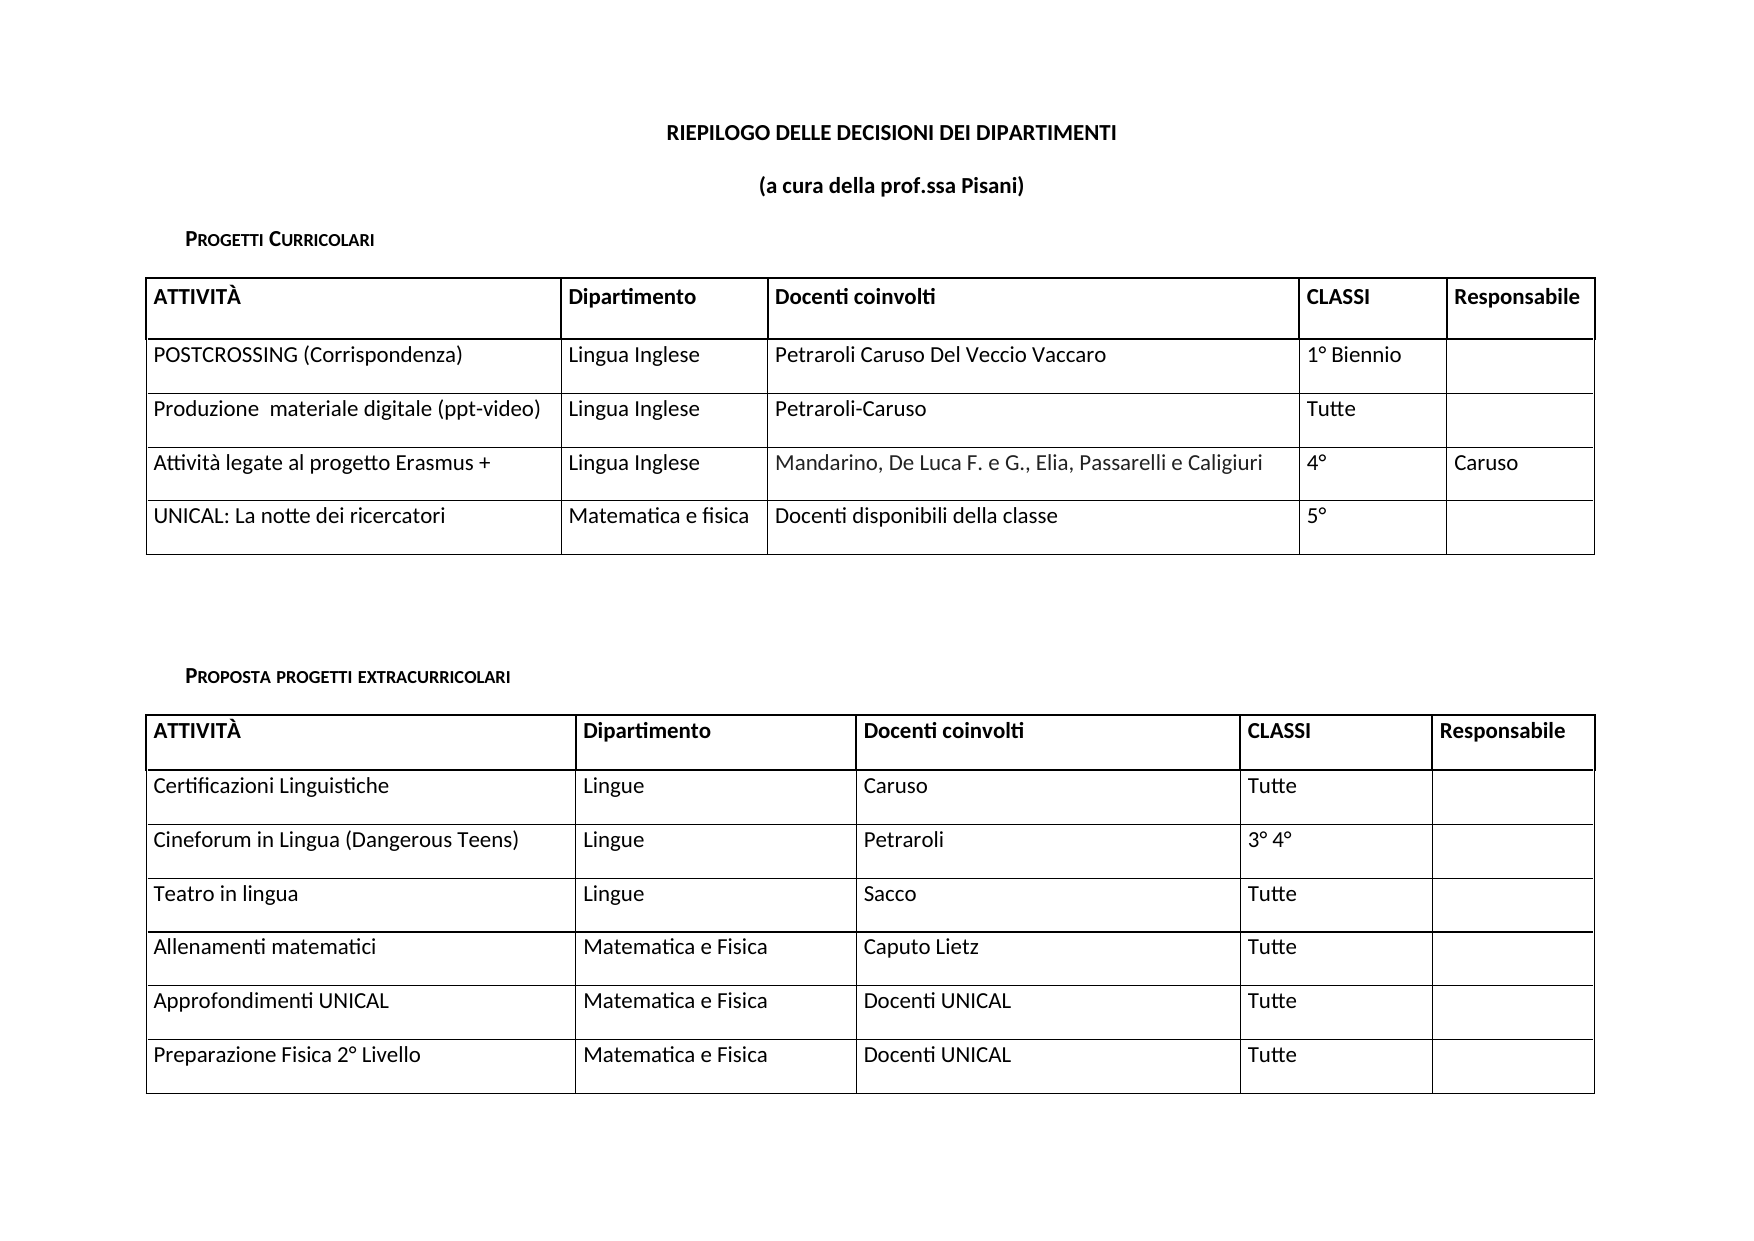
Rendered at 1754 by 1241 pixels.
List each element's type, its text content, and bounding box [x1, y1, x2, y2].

table_cell Certificazioni Linguistiche [147, 770, 575, 824]
table_cell Docenti UNICAL [857, 1040, 1240, 1093]
table_header ATTIVITÀ [147, 716, 575, 769]
table_cell [1447, 500, 1594, 554]
table_cell Lingua Inglese [562, 394, 767, 447]
table_cell Tutte [1241, 986, 1432, 1039]
table_cell Produzione materiale digitale (ppt-video) [147, 394, 561, 447]
text RIEPILOGO DELLE DECISIONI DEI DIPARTIMENTI [148, 118, 1636, 146]
table_header CLASSI [1300, 279, 1446, 338]
table_cell Docenti disponibili della classe [768, 501, 1299, 554]
table_header Docenti coinvolti [857, 716, 1239, 769]
table_cell Petraroli Caruso Del Veccio Vaccaro [768, 340, 1299, 393]
table_cell 1° Biennio [1300, 340, 1446, 393]
table_cell [1447, 393, 1594, 447]
table_cell Matematica e Fisica [576, 933, 856, 985]
table_cell Lingue [576, 771, 856, 824]
table_header CLASSI [1241, 716, 1431, 769]
table_cell Lingue [576, 879, 856, 931]
table_cell Caputo Lietz [857, 933, 1240, 985]
table_cell [1447, 338, 1594, 393]
text Proposta progetti extracurricolari [185, 661, 1636, 689]
table_cell Approfondimenti UNICAL [147, 986, 575, 1039]
table_cell POSTCROSSING (Corrispondenza) [147, 339, 561, 393]
table_cell Caruso [1447, 447, 1594, 500]
table_cell [1433, 985, 1594, 1039]
table_header ATTIVITÀ [147, 279, 560, 338]
table_cell Teatro in lingua [147, 879, 575, 931]
table_cell Cineforum in Lingua (Dangerous Teens) [147, 825, 575, 878]
table_cell Matematica e fisica [562, 501, 767, 554]
table_cell 4° [1300, 448, 1446, 500]
table_cell 3° 4° [1241, 825, 1432, 878]
table_cell Preparazione Fisica 2° Livello [147, 1040, 575, 1093]
table_cell Allenamenti matematici [147, 932, 575, 985]
table_cell [1433, 878, 1594, 931]
table_cell 5° [1300, 501, 1446, 554]
table_cell Sacco [857, 879, 1240, 931]
table_cell Attività legate al progetto Erasmus + [147, 448, 561, 500]
table_cell [1433, 931, 1594, 985]
table_cell Lingua Inglese [562, 448, 767, 500]
table_cell [1433, 769, 1594, 824]
table_cell [1433, 824, 1594, 878]
table_header Responsabile [1448, 279, 1594, 338]
table_cell Docenti UNICAL [857, 986, 1240, 1039]
table_header Responsabile [1433, 716, 1594, 769]
table_cell Tutte [1300, 394, 1446, 447]
table_cell Tutte [1241, 933, 1432, 985]
table_header Docenti coinvolti [769, 279, 1298, 338]
table_cell UNICAL: La notte dei ricercatori [147, 501, 561, 554]
table_cell Caruso [857, 771, 1240, 824]
table_header Dipartimento [577, 716, 855, 769]
text (a cura della prof.ssa Pisani) [148, 171, 1636, 199]
table_cell Matematica e Fisica [576, 986, 856, 1039]
table_cell Mandarino, De Luca F. e G., Elia, Passarelli e Caligiuri [768, 448, 1299, 500]
table_cell Tutte [1241, 879, 1432, 931]
table_cell Tutte [1241, 1040, 1432, 1093]
table_cell Tutte [1241, 771, 1432, 824]
table_cell Lingue [576, 825, 856, 878]
table_cell Petraroli [857, 825, 1240, 878]
table_header Dipartimento [562, 279, 767, 338]
table_cell Petraroli-Caruso [768, 394, 1299, 447]
table_cell Matematica e Fisica [576, 1040, 856, 1093]
table_cell Lingua Inglese [562, 340, 767, 393]
text Progetti Curricolari [185, 224, 1636, 252]
table_cell [1433, 1039, 1594, 1093]
